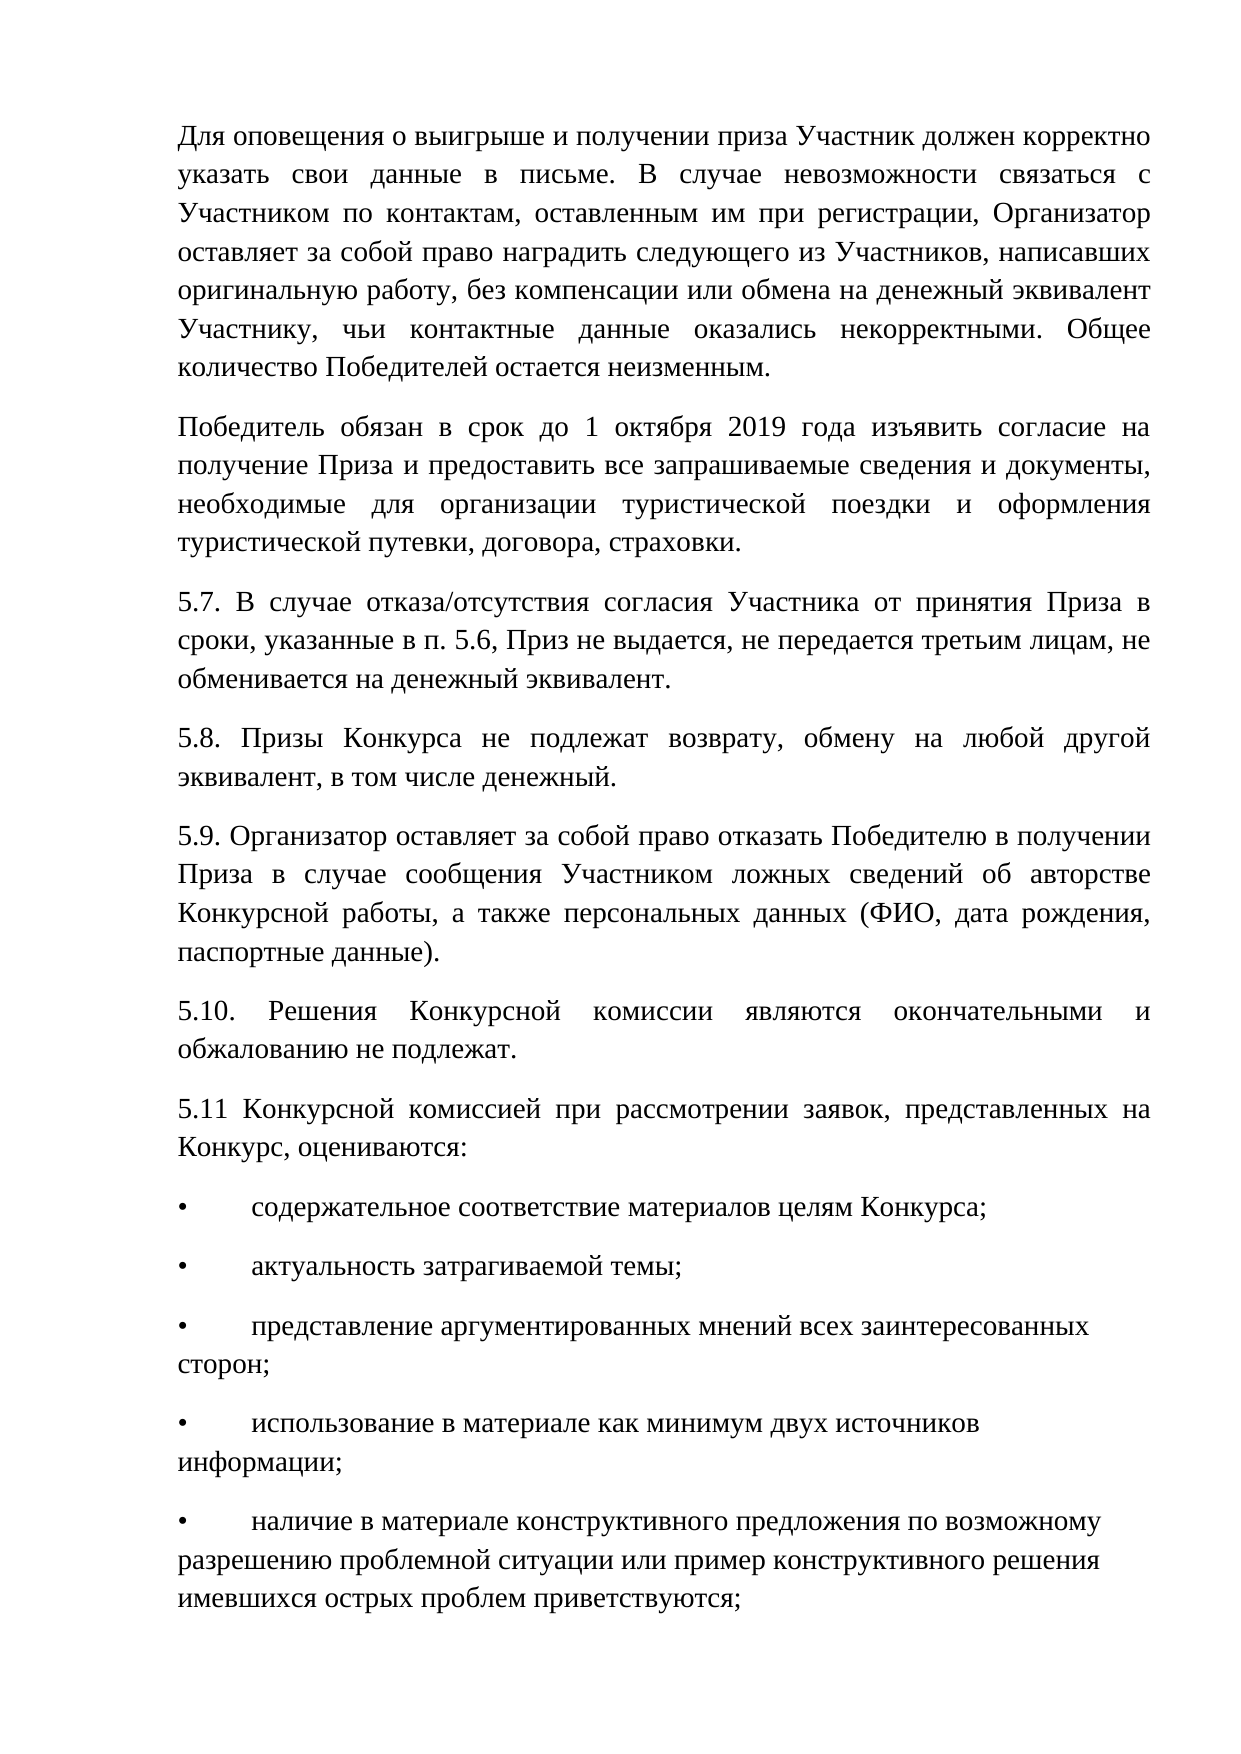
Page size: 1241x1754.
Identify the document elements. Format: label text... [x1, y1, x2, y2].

text 5.7. В случае отказа/отсутствия согласия Участника от принятия Приза в сроки, указанные в п. 5.6, Приз не выдается, не передается третьим лицам, не обменивается на денежный эквивалент. [177, 584, 1152, 694]
text 5.9. Организатор оставляет за собой право отказать Победителю в получении Приза в случае сообщения Участником ложных сведений об авторстве Конкурсной работы, а также персональных данных (ФИО, дата рождения, паспортные данные). [177, 818, 1152, 967]
text 5.11 Конкурсной комиссией при рассмотрении заявок, представленных на Конкурс, оцениваются: [177, 1091, 1152, 1163]
text • представление аргументированных мнений всех заинтересованных сторон; [177, 1308, 1152, 1380]
text 5.10. Решения Конкурсной комиссии являются окончательными и обжалованию не подлежат. [177, 993, 1152, 1065]
text Победитель обязан в срок до 1 октября 2019 года изъявить согласие на получение Приза и предоставить все запрашиваемые сведения и документы, необходимые для организации туристической поездки и оформления туристической путевки, договора, страховки. [177, 409, 1152, 558]
text 5.8. Призы Конкурса не подлежат возврату, обмену на любой другой эквивалент, в том числе денежный. [177, 720, 1152, 792]
text • использование в материале как минимум двух источников информации; [177, 1406, 1152, 1478]
text Для оповещения о выигрыше и получении приза Участник должен корректно указать свои данные в письме. В случае невозможности связаться с Участником по контактам, оставленным им при регистрации, Организатор оставляет за собой право наградить следующего из Участников, написавших оригинальную работу, без компенсации или обмена на денежный эквивалент Участнику, чьи контактные данные оказались некорректными. Общее количество Победителей остается неизменным. [177, 118, 1152, 383]
text • содержательное соответствие материалов целям Конкурса; [177, 1189, 1152, 1222]
text • актуальность затрагиваемой темы; [177, 1248, 1152, 1282]
text • наличие в материале конструктивного предложения по возможному разрешению проблемной ситуации или пример конструктивного решения имевшихся острых проблем приветствуются; [177, 1503, 1152, 1614]
